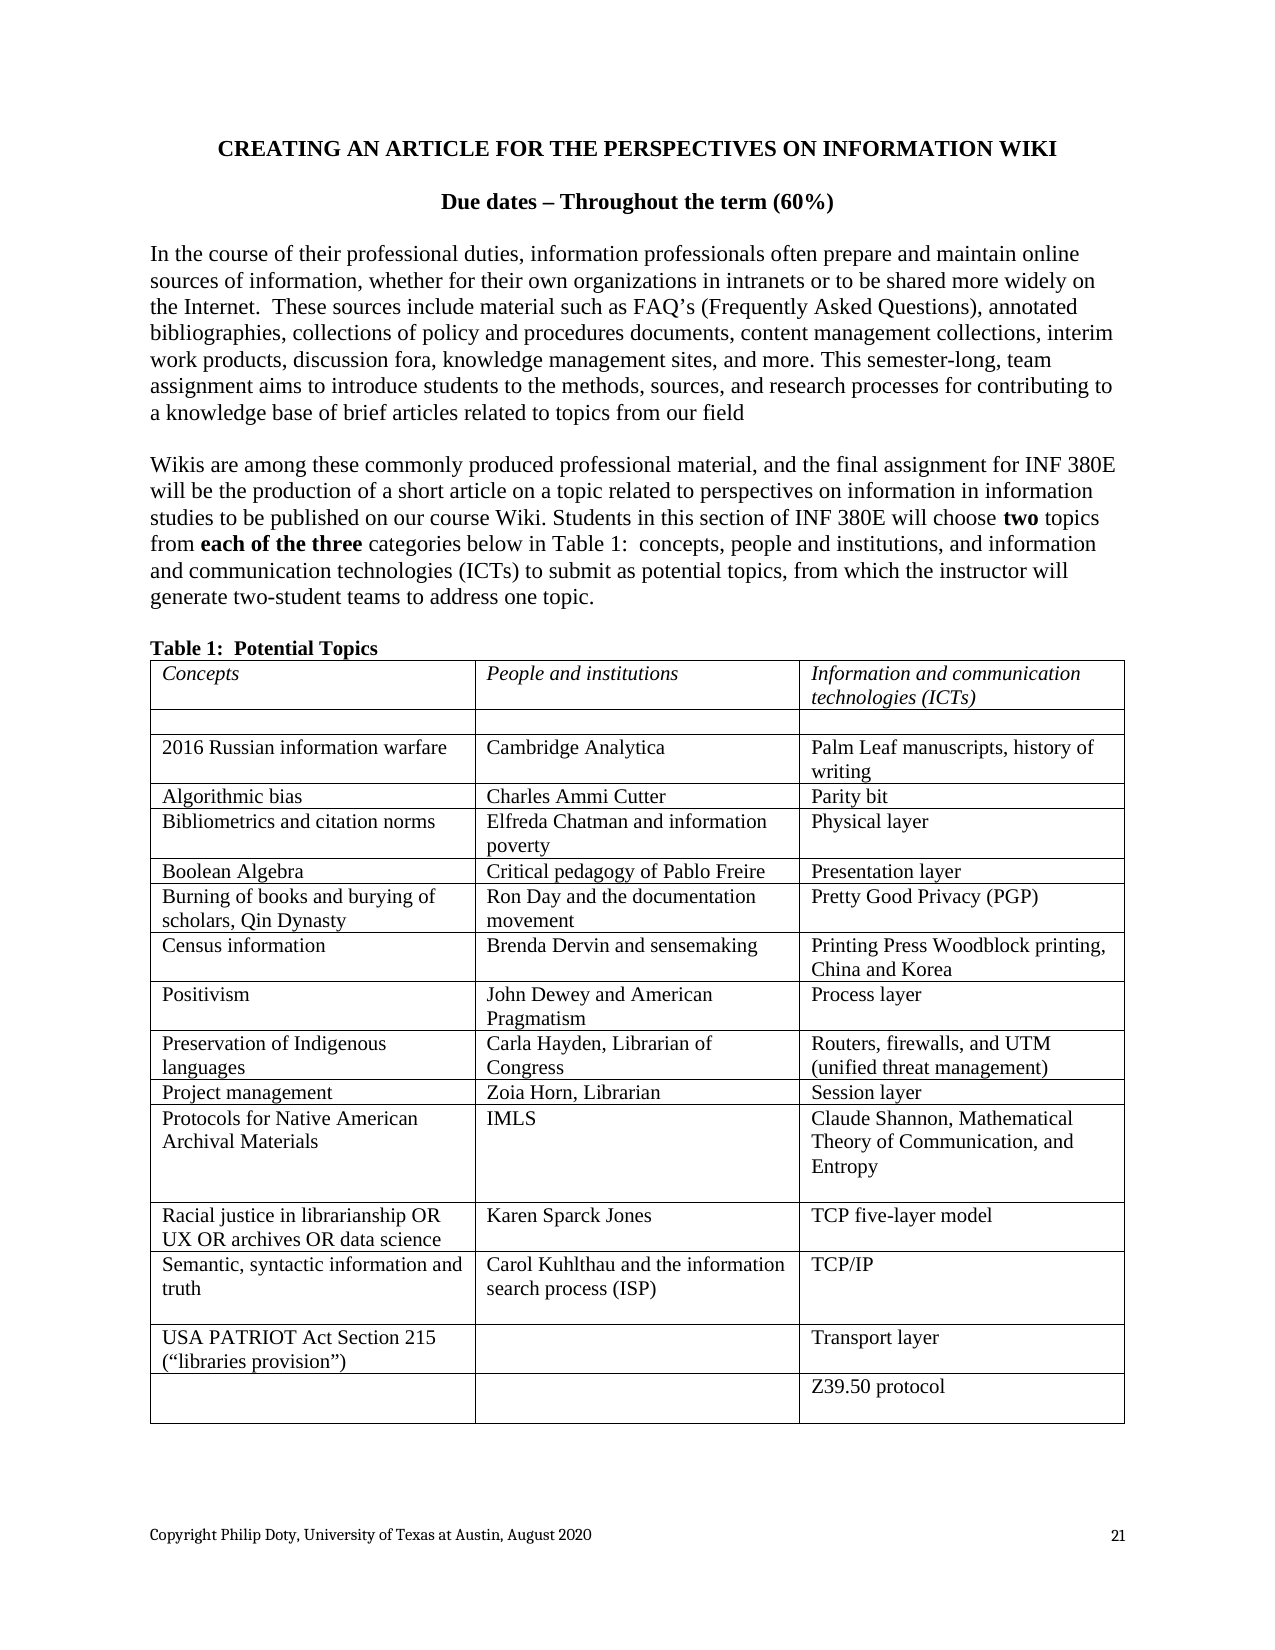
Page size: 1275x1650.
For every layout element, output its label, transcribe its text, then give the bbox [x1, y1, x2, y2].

table_cell Project management [151, 1080, 475, 1104]
text In the course of their professional duties, information professionals often prepare and maintain online sources of information, whether for their own organizations in intranets or to be shared more widely on the Internet. These sources include material such as FAQ’s (Frequently Asked Questions), annotated bibliographies, collections of policy and procedures documents, content management collections, interim work products, discussion fora, knowledge management sites, and more. This semester-long, team assignment aims to introduce students to the methods, sources, and research processes for contributing to a knowledge base of brief articles related to topics from our field [150, 240, 1125, 425]
table_header Information and communication technologies (ICTs) [800, 661, 1124, 709]
text Table 1: Potential Topics [150, 636, 1125, 660]
table_cell Semantic, syntactic information and truth [151, 1252, 475, 1324]
table_cell Preservation of Indigenous languages [151, 1031, 475, 1079]
table_cell Positivism [151, 982, 475, 1030]
table_cell Bibliometrics and citation norms [151, 809, 475, 857]
table_cell Elfreda Chatman and information poverty [476, 809, 799, 857]
table_cell TCP five-layer model [800, 1203, 1124, 1251]
table_cell Karen Sparck Jones [476, 1203, 799, 1251]
table_cell Algorithmic bias [151, 784, 475, 808]
table_header Concepts [151, 661, 475, 709]
table_cell 2016 Russian information warfare [151, 735, 475, 783]
table_cell [800, 710, 1124, 734]
table_cell Palm Leaf manuscripts, history of writing [800, 735, 1124, 783]
table_cell Protocols for Native American Archival Materials [151, 1105, 475, 1202]
table_cell [476, 1374, 799, 1422]
table_cell IMLS [476, 1105, 799, 1202]
table_cell Transport layer [800, 1325, 1124, 1373]
table_cell [476, 710, 799, 734]
table_cell Presentation layer [800, 859, 1124, 883]
table_cell Routers, firewalls, and UTM (unified threat management) [800, 1031, 1124, 1079]
table_cell Census information [151, 933, 475, 981]
text CREATING AN ARTICLE FOR THE PERSPECTIVES ON INFORMATION WIKI [150, 135, 1125, 161]
table_cell Parity bit [800, 784, 1124, 808]
table_cell Z39.50 protocol [800, 1374, 1124, 1422]
table_cell Cambridge Analytica [476, 735, 799, 783]
table_cell Claude Shannon, Mathematical Theory of Communication, and Entropy [800, 1105, 1124, 1202]
table_cell Zoia Horn, Librarian [476, 1080, 799, 1104]
table_cell Charles Ammi Cutter [476, 784, 799, 808]
table_cell Carla Hayden, Librarian of Congress [476, 1031, 799, 1079]
table_cell Process layer [800, 982, 1124, 1030]
table_cell [151, 1374, 475, 1422]
table_cell Physical layer [800, 809, 1124, 857]
table_cell Critical pedagogy of Pablo Freire [476, 859, 799, 883]
table_cell Ron Day and the documentation movement [476, 884, 799, 932]
table_header People and institutions [476, 661, 799, 709]
table_cell Printing Press Woodblock printing, China and Korea [800, 933, 1124, 981]
table_cell Pretty Good Privacy (PGP) [800, 884, 1124, 932]
text Due dates – Throughout the term (60%) [150, 188, 1125, 214]
text Wikis are among these commonly produced professional material, and the final assignment for INF 380E will be the production of a short article on a topic related to perspectives on information in information studies to be published on our course Wiki. Students in this section of INF 380E will choose two topics from each of the three categories below in Table 1: concepts, people and institutions, and information and communication technologies (ICTs) to submit as potential topics, from which the instructor will generate two-student teams to address one topic. [150, 451, 1125, 609]
table_cell Racial justice in librarianship OR UX OR archives OR data science [151, 1203, 475, 1251]
table_cell John Dewey and American Pragmatism [476, 982, 799, 1030]
table_cell Boolean Algebra [151, 859, 475, 883]
table_cell TCP/IP [800, 1252, 1124, 1324]
table_cell USA PATRIOT Act Section 215 (“libraries provision”) [151, 1325, 475, 1373]
table_cell Session layer [800, 1080, 1124, 1104]
table_cell [151, 710, 475, 734]
table_cell [476, 1325, 799, 1373]
table_cell Burning of books and burying of scholars, Qin Dynasty [151, 884, 475, 932]
table_cell Carol Kuhlthau and the information search process (ISP) [476, 1252, 799, 1324]
table_cell Brenda Dervin and sensemaking [476, 933, 799, 981]
